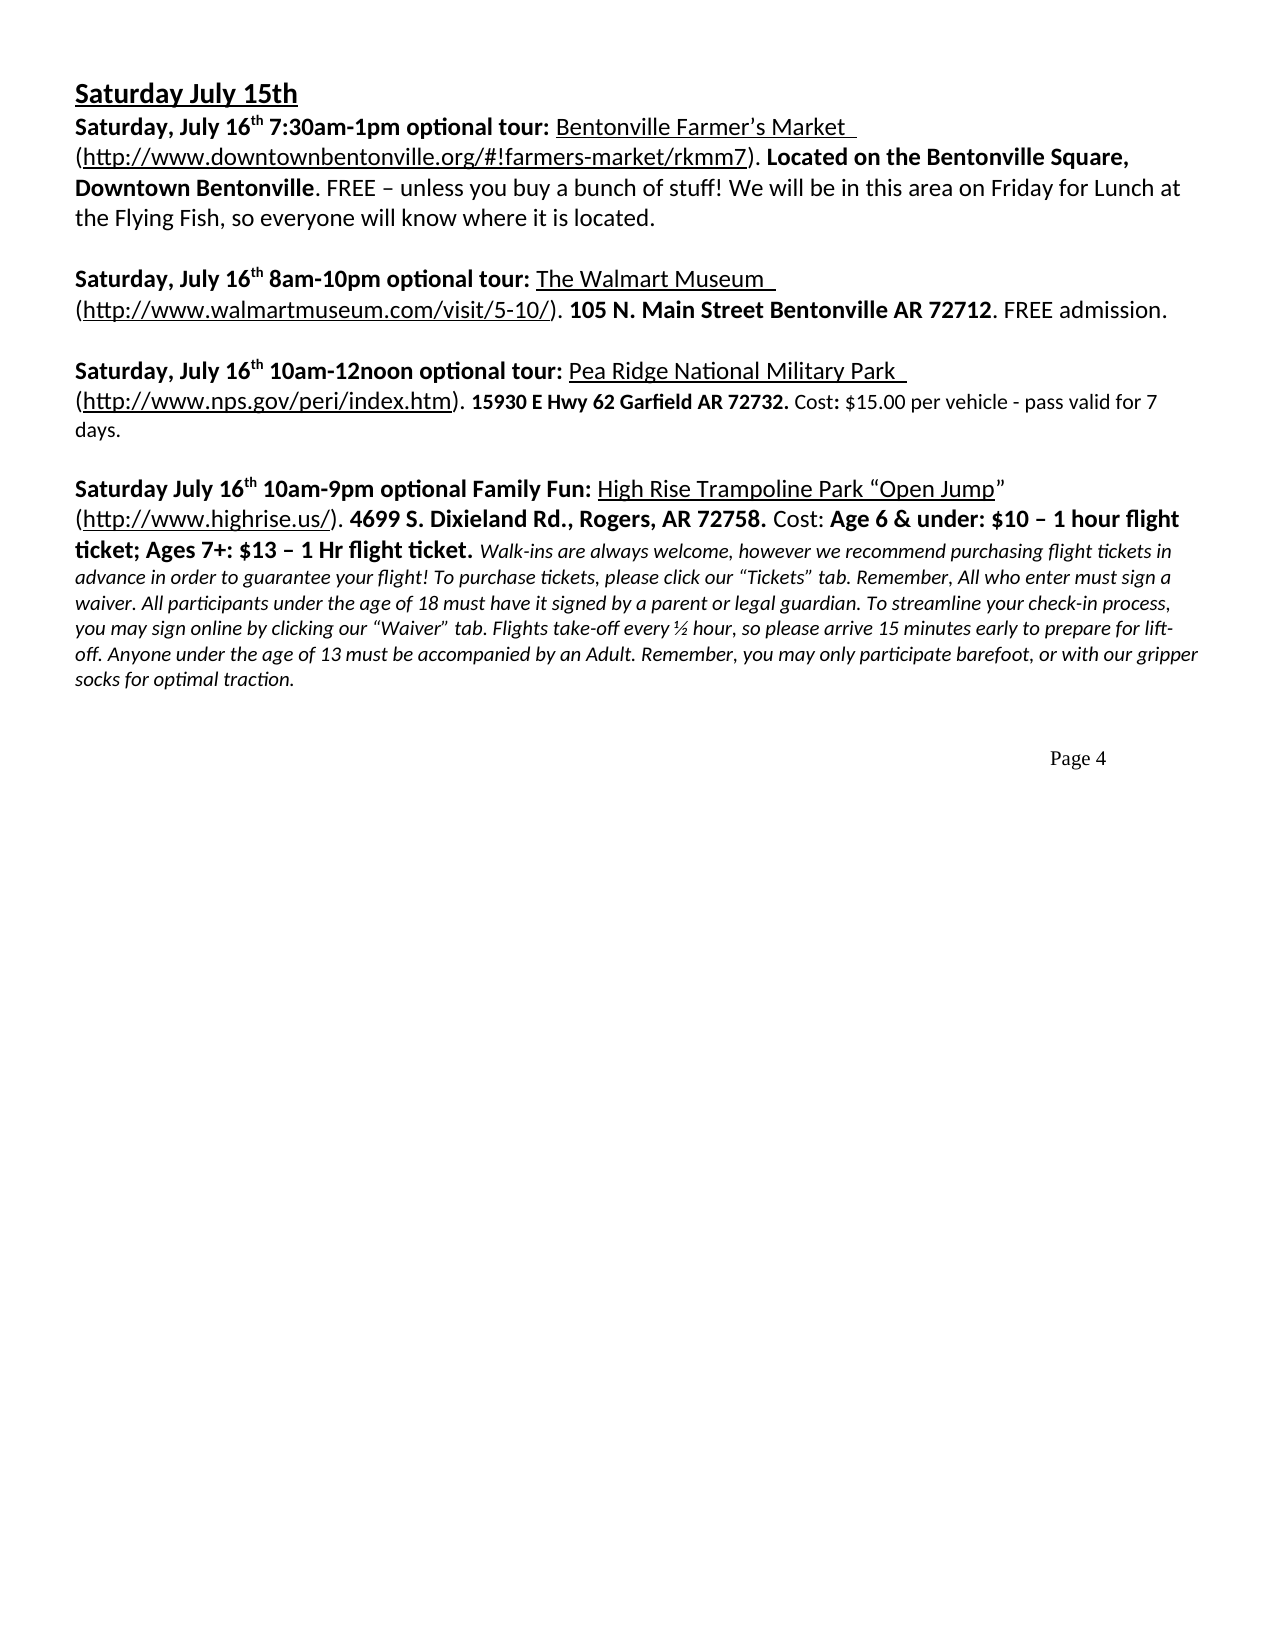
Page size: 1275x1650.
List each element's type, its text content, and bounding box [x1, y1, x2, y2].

text Saturday, July 16th 8am-10pm optional tour: The Walmart Museum (http://www.walmartmuseum.com/visit/5-10/). 105 N. Main Street Bentonville AR 72712. FREE admission. [75, 263, 1200, 324]
text Saturday July 16th 10am-9pm optional Family Fun: High Rise Trampoline Park “Open Jump” (http://www.highrise.us/). 4699 S. Dixieland Rd., Rogers, AR 72758. Cost: Age 6 & under: $10 – 1 hour flight ticket; Ages 7+: $13 – 1 Hr flight ticket. Walk-ins are always welcome, however we recommend purchasing flight tickets in advance in order to guarantee your flight! To purchase tickets, please click our “Tickets” tab. Remember, All who enter must sign a waiver. All participants under the age of 18 must have it signed by a parent or legal guardian. To streamline your check-in process, you may sign online by clicking our “Waiver” tab. Flights take-off every ½ hour, so please arrive 15 minutes early to prepare for lift-off. Anyone under the age of 13 must be accompanied by an Adult. Remember, you may only participate barefoot, or with our gripper socks for optimal traction. [75, 473, 1200, 692]
text Saturday, July 16th 10am-12noon optional tour: Pea Ridge National Military Park (http://www.nps.gov/peri/index.htm). 15930 E Hwy 62 Garfield AR 72732. Cost: $15.00 per vehicle - pass valid for 7 days. [75, 355, 1200, 442]
text Page 4 [75, 746, 1200, 770]
text Saturday, July 16th 7:30am-1pm optional tour: Bentonville Farmer’s Market (http://www.downtownbentonville.org/#!farmers-market/rkmm7). Located on the Bentonville Square, Downtown Bentonville. FREE – unless you buy a bunch of stuff! We will be in this area on Friday for Lunch at the Flying Fish, so everyone will know where it is located. [75, 111, 1200, 233]
text Saturday July 15th [75, 75, 1200, 111]
